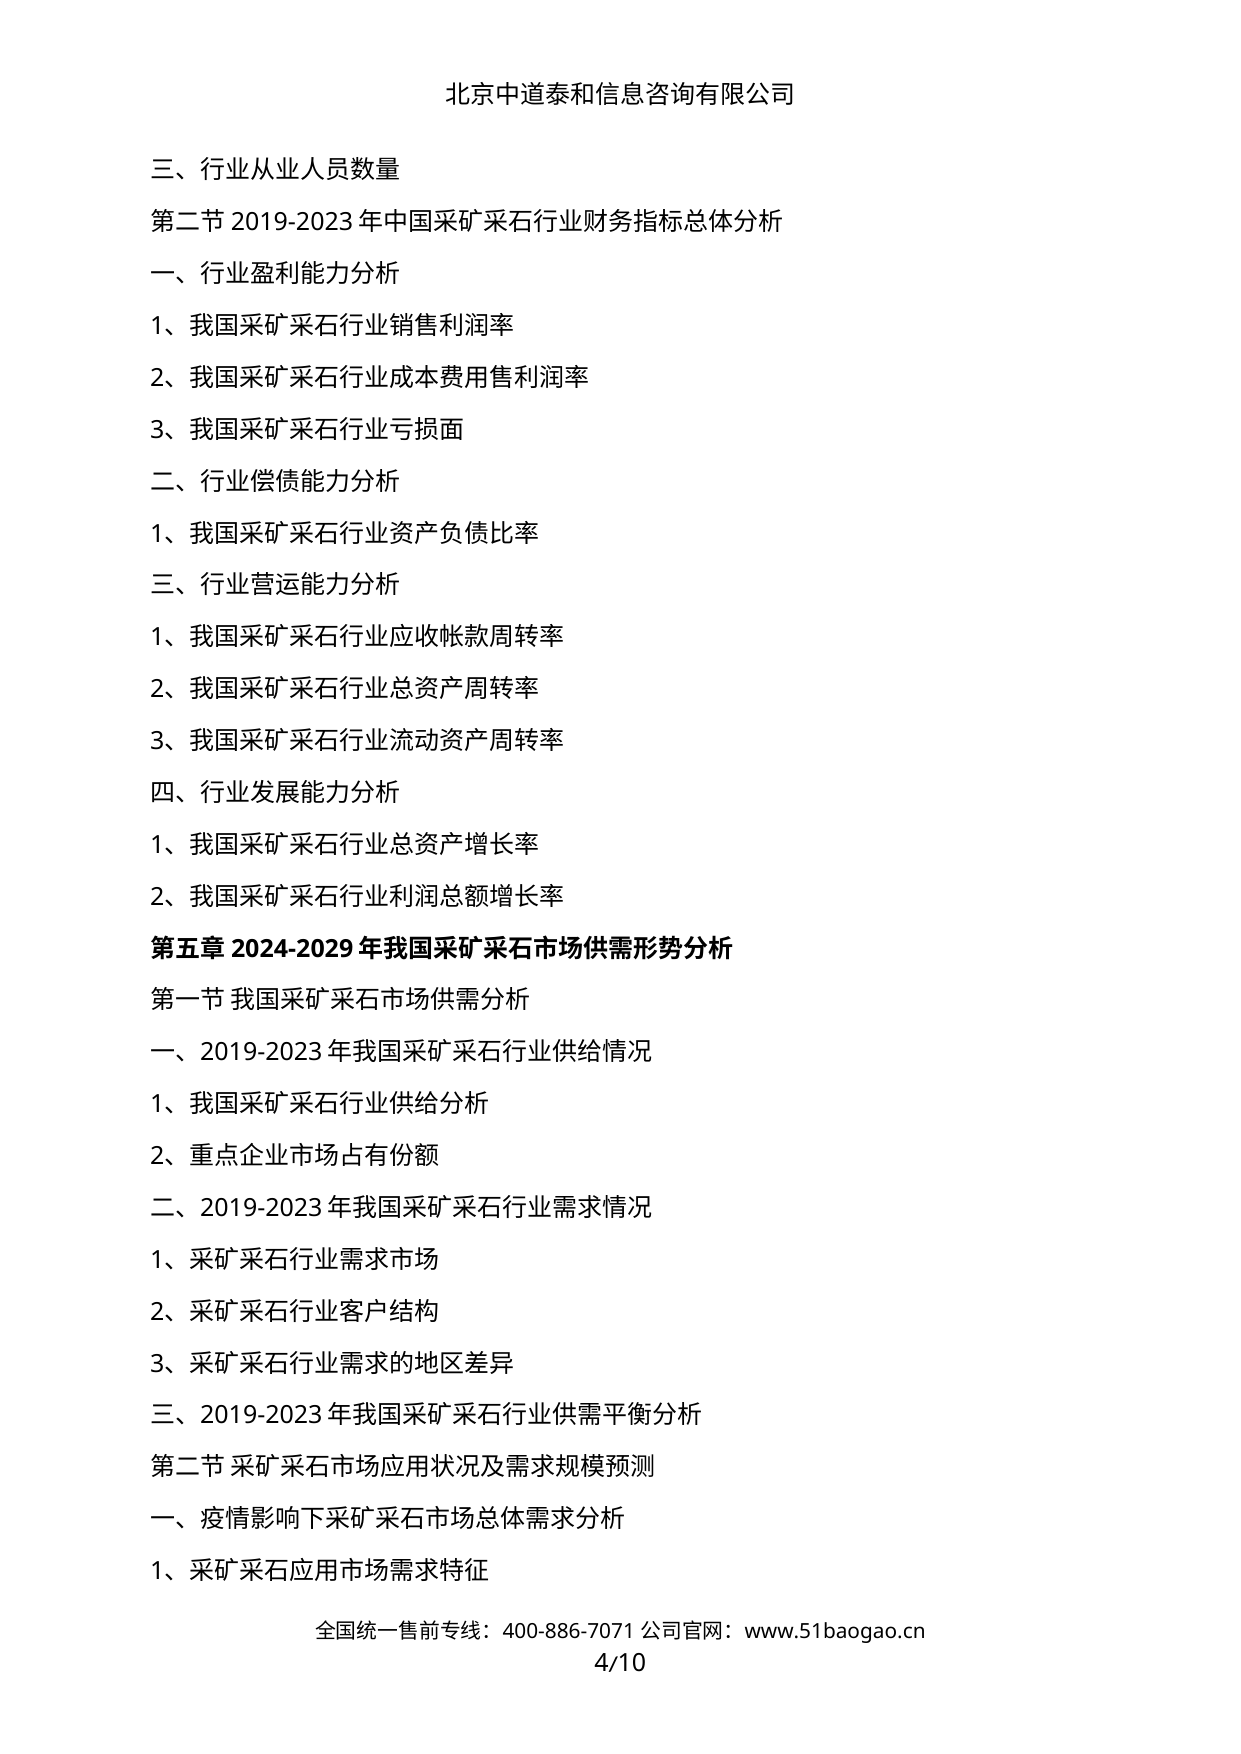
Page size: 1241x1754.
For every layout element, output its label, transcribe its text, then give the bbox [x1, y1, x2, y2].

text 第二节 2019-2023年中国采矿采石行业财务指标总体分析 [150, 202, 1090, 238]
text 1、我国采矿采石行业资产负债比率 [150, 513, 1090, 549]
text 3、采矿采石行业需求的地区差异 [150, 1343, 1090, 1379]
text 2、我国采矿采石行业利润总额增长率 [150, 876, 1090, 912]
text 3、我国采矿采石行业亏损面 [150, 409, 1090, 446]
text 2、采矿采石行业客户结构 [150, 1291, 1090, 1327]
text 2、我国采矿采石行业总资产周转率 [150, 669, 1090, 705]
text 1、采矿采石应用市场需求特征 [150, 1551, 1090, 1587]
text 1、采矿采石行业需求市场 [150, 1239, 1090, 1276]
text 四、行业发展能力分析 [150, 772, 1090, 809]
text 1、我国采矿采石行业销售利润率 [150, 306, 1090, 342]
text 一、疫情影响下采矿采石市场总体需求分析 [150, 1499, 1090, 1535]
text 一、行业盈利能力分析 [150, 254, 1090, 290]
text 2、重点企业市场占有份额 [150, 1136, 1090, 1172]
text 第二节 采矿采石市场应用状况及需求规模预测 [150, 1447, 1090, 1483]
text 一、2019-2023年我国采矿采石行业供给情况 [150, 1032, 1090, 1068]
text 第五章 2024-2029年我国采矿采石市场供需形势分析 [150, 928, 1090, 964]
text 第一节 我国采矿采石市场供需分析 [150, 980, 1090, 1016]
text 1、我国采矿采石行业应收帐款周转率 [150, 617, 1090, 653]
text 三、行业营运能力分析 [150, 565, 1090, 601]
text 三、行业从业人员数量 [150, 150, 1090, 186]
text 1、我国采矿采石行业供给分析 [150, 1084, 1090, 1120]
text 3、我国采矿采石行业流动资产周转率 [150, 721, 1090, 757]
text 2、我国采矿采石行业成本费用售利润率 [150, 357, 1090, 394]
text 三、2019-2023年我国采矿采石行业供需平衡分析 [150, 1395, 1090, 1431]
text 二、2019-2023年我国采矿采石行业需求情况 [150, 1187, 1090, 1224]
text 二、行业偿债能力分析 [150, 461, 1090, 497]
text 1、我国采矿采石行业总资产增长率 [150, 824, 1090, 861]
